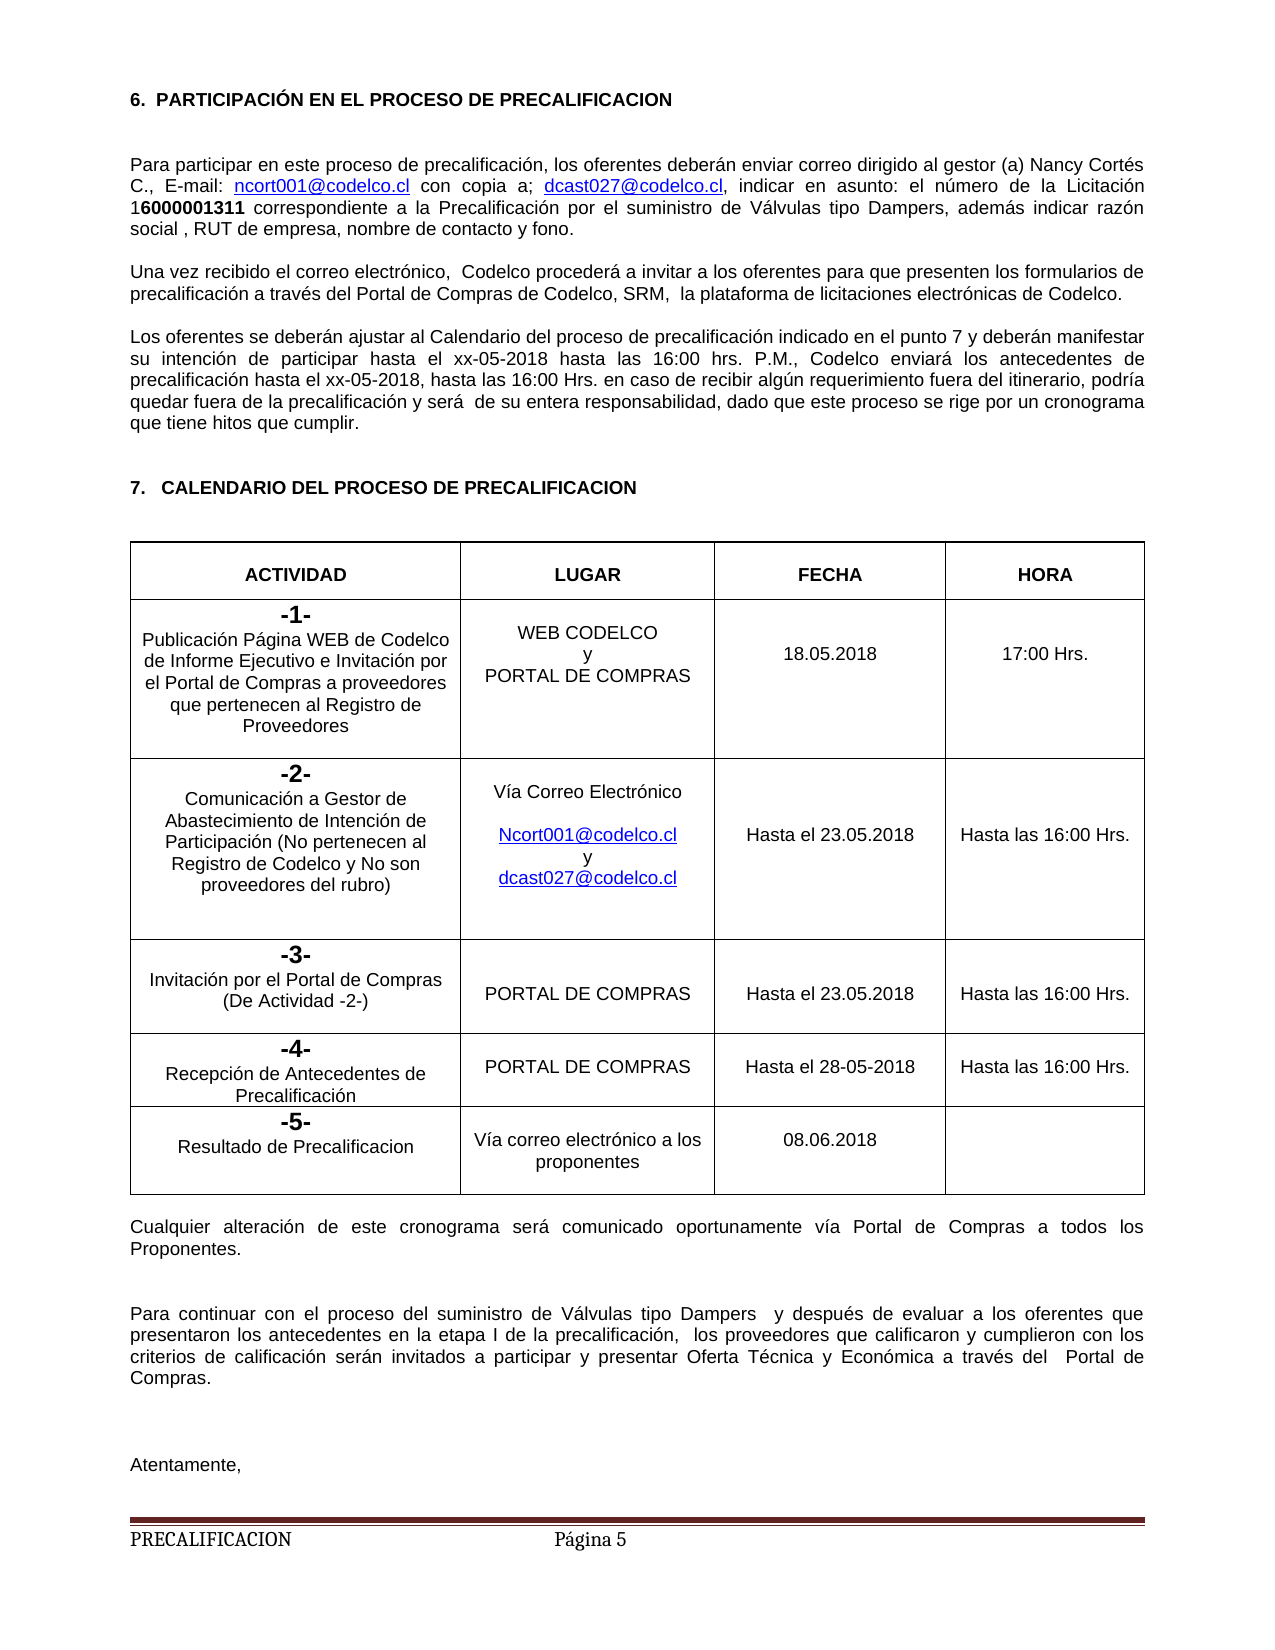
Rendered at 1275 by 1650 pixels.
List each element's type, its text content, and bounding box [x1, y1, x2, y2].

table_cell -1- Publicación Página WEB de Codelco de Informe Ejecutivo e Invitación por el Portal de Compras a proveedores que pertenecen al Registro de Proveedores [131, 600, 460, 758]
table_cell Hasta las 16:00 Hrs. [946, 759, 1144, 939]
text Atentamente, [130, 1453, 1145, 1475]
table_cell PORTAL DE COMPRAS [461, 940, 714, 1033]
table_cell WEB CODELCO y PORTAL DE COMPRAS [461, 600, 714, 758]
table_cell -5- Resultado de Precalificacion [131, 1107, 460, 1193]
table_cell 17:00 Hrs. [946, 600, 1144, 758]
table_cell Hasta las 16:00 Hrs. [946, 940, 1144, 1033]
table_cell -3- Invitación por el Portal de Compras (De Actividad -2-) [131, 940, 460, 1033]
text Los oferentes se deberán ajustar al Calendario del proceso de precalificación indicado en el punto 7 y deberán manifestar su intención de participar hasta el xx-05-2018 hasta las 16:00 hrs. P.M., Codelco enviará los antecedentes de precalificación hasta el xx-05-2018, hasta las 16:00 Hrs. en caso de recibir algún requerimiento fuera del itinerario, podría quedar fuera de la precalificación y será de su entera responsabilidad, dado que este proceso se rige por un cronograma que tiene hitos que cumplir. [130, 326, 1145, 434]
table_cell Hasta las 16:00 Hrs. [946, 1034, 1144, 1106]
table_header ACTIVIDAD [131, 543, 460, 599]
text Para participar en este proceso de precalificación, los oferentes deberán enviar correo dirigido al gestor (a) Nancy Cortés C., E-mail: ncort001@codelco.cl con copia a; dcast027@codelco.cl, indicar en asunto: el número de la Licitación 16000001311 correspondiente a la Precalificación por el suministro de Válvulas tipo Dampers, además indicar razón social , RUT de empresa, nombre de contacto y fono. [130, 153, 1145, 239]
text Una vez recibido el correo electrónico, Codelco procederá a invitar a los oferentes para que presenten los formularios de precalificación a través del Portal de Compras de Codelco, SRM, la plataforma de licitaciones electrónicas de Codelco. [130, 261, 1145, 304]
table_cell Hasta el 28-05-2018 [715, 1034, 945, 1106]
text 7. CALENDARIO DEL PROCESO DE PRECALIFICACION [130, 477, 1145, 498]
table_cell 08.06.2018 [715, 1107, 945, 1193]
text Cualquier alteración de este cronograma será comunicado oportunamente vía Portal de Compras a todos los Proponentes. [130, 1216, 1145, 1259]
text Para continuar con el proceso del suministro de Válvulas tipo Dampers y después de evaluar a los oferentes que presentaron los antecedentes en la etapa I de la precalificación, los proveedores que calificaron y cumplieron con los criterios de calificación serán invitados a participar y presentar Oferta Técnica y Económica a través del Portal de Compras. [130, 1302, 1145, 1389]
table_header FECHA [715, 543, 945, 599]
table_cell PORTAL DE COMPRAS [461, 1034, 714, 1106]
table_header HORA [946, 543, 1144, 599]
table_cell Vía correo electrónico a los proponentes [461, 1107, 714, 1193]
table_cell -2- Comunicación a Gestor de Abastecimiento de Intención de Participación (No pertenecen al Registro de Codelco y No son proveedores del rubro) [131, 759, 460, 939]
table_cell Hasta el 23.05.2018 [715, 759, 945, 939]
table_header LUGAR [461, 543, 714, 599]
table_cell [946, 1107, 1144, 1193]
text 6. PARTICIPACIÓN EN EL PROCESO DE PRECALIFICACION [130, 89, 1145, 110]
table_cell Hasta el 23.05.2018 [715, 940, 945, 1033]
table_cell 18.05.2018 [715, 600, 945, 758]
table_cell -4- Recepción de Antecedentes de Precalificación [131, 1034, 460, 1106]
table_cell Vía Correo Electrónico Ncort001@codelco.cl y dcast027@codelco.cl [461, 759, 714, 939]
